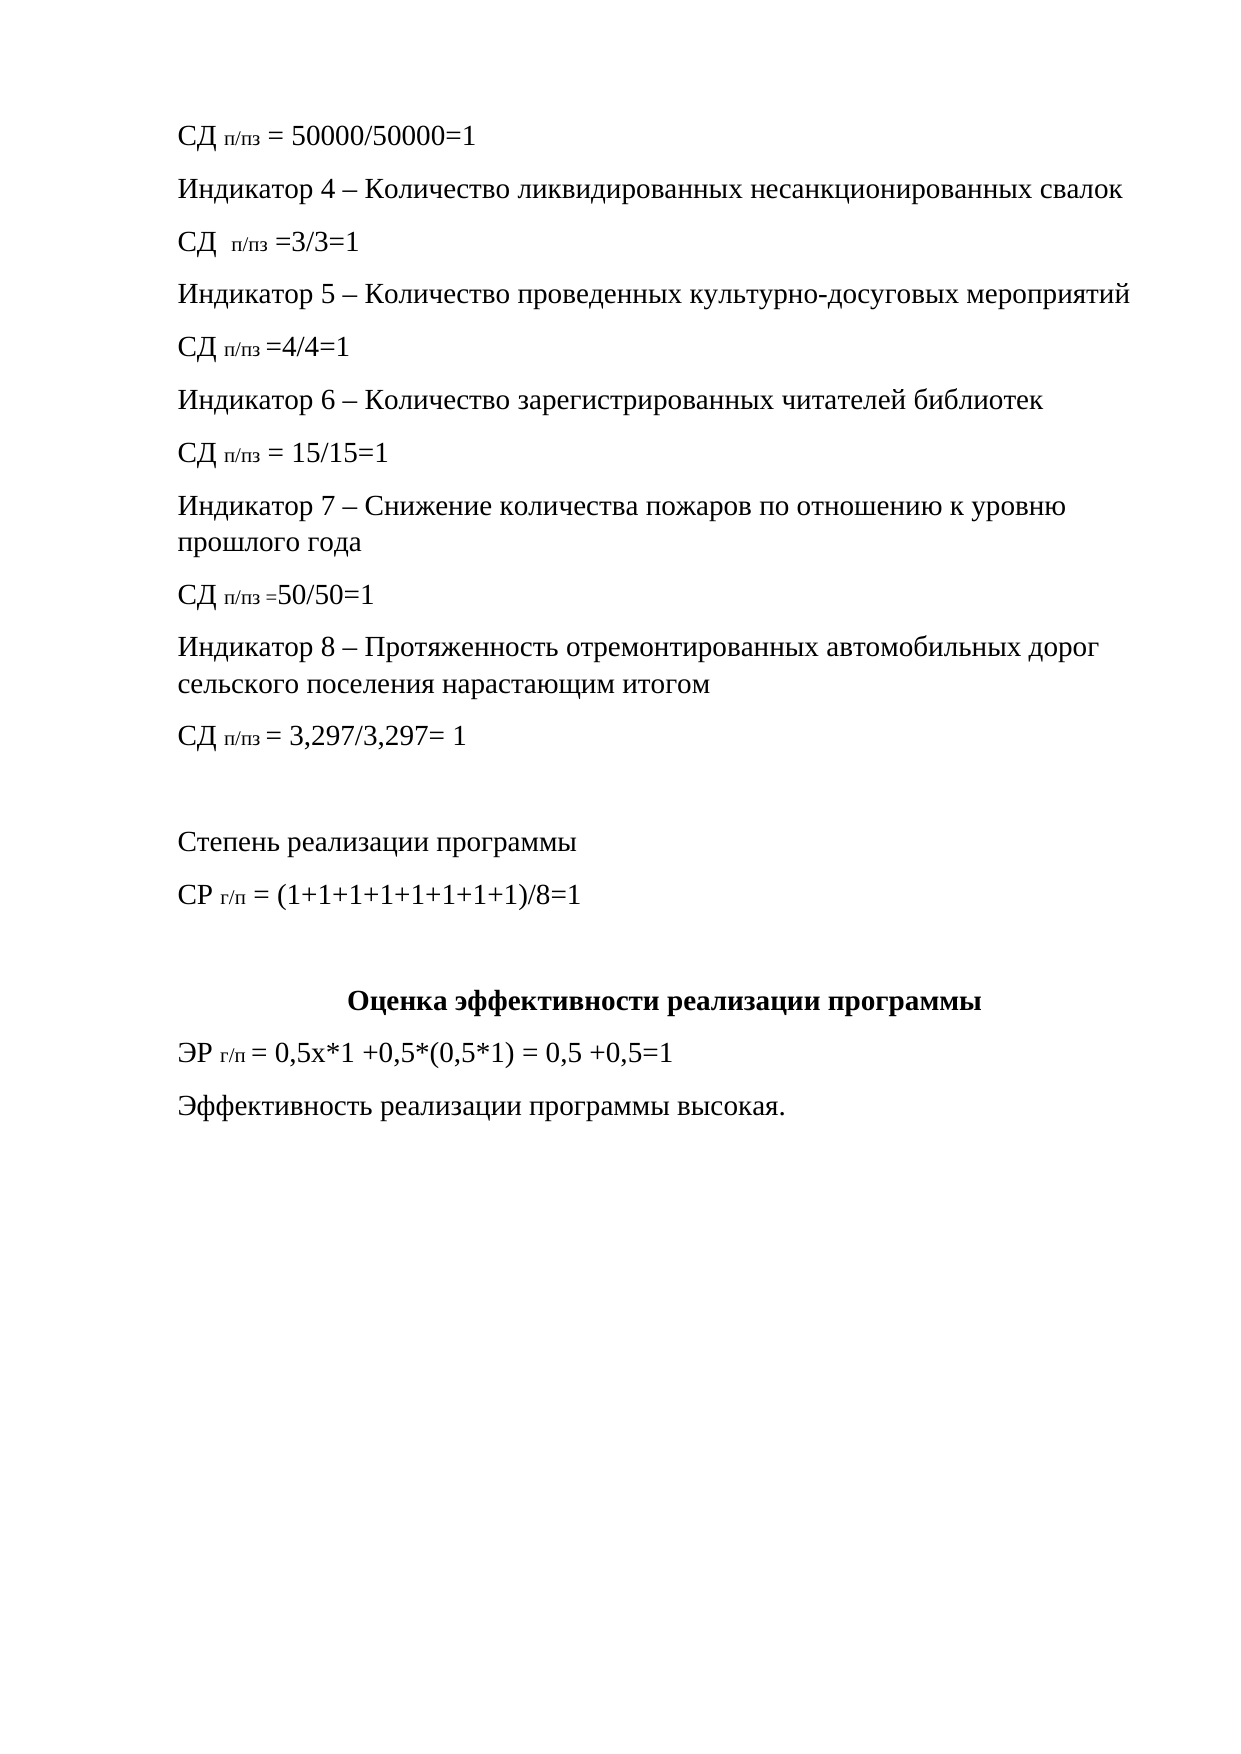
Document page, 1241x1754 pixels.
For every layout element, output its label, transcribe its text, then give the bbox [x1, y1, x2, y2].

text Оценка эффективности реализации программы [177, 983, 1152, 1016]
text Индикатор 5 – Количество проведенных культурно-досуговых мероприятий [177, 277, 1152, 310]
text СР г/п = (1+1+1+1+1+1+1+1)/8=1 [177, 877, 1152, 911]
text Индикатор 8 – Протяженность отремонтированных автомобильных дорог сельского поселения нарастающим итогом [177, 629, 1152, 699]
text Индикатор 7 – Снижение количества пожаров по отношению к уровню прошлого года [177, 488, 1152, 557]
text Эффективность реализации программы высокая. [177, 1088, 1152, 1122]
text СД п/пз =3/3=1 [177, 224, 1152, 257]
text СД п/пз =50/50=1 [177, 577, 1152, 610]
text СД п/пз = 50000/50000=1 [177, 118, 1152, 152]
text Степень реализации программы [177, 824, 1152, 858]
text СД п/пз = 3,297/3,297= 1 [177, 718, 1152, 752]
text Индикатор 6 – Количество зарегистрированных читателей библиотек [177, 382, 1152, 416]
text Индикатор 4 – Количество ликвидированных несанкционированных свалок [177, 171, 1152, 204]
text СД п/пз =4/4=1 [177, 329, 1152, 363]
text СД п/пз = 15/15=1 [177, 435, 1152, 468]
text ЭР г/п = 0,5х*1 +0,5*(0,5*1) = 0,5 +0,5=1 [177, 1035, 1152, 1069]
